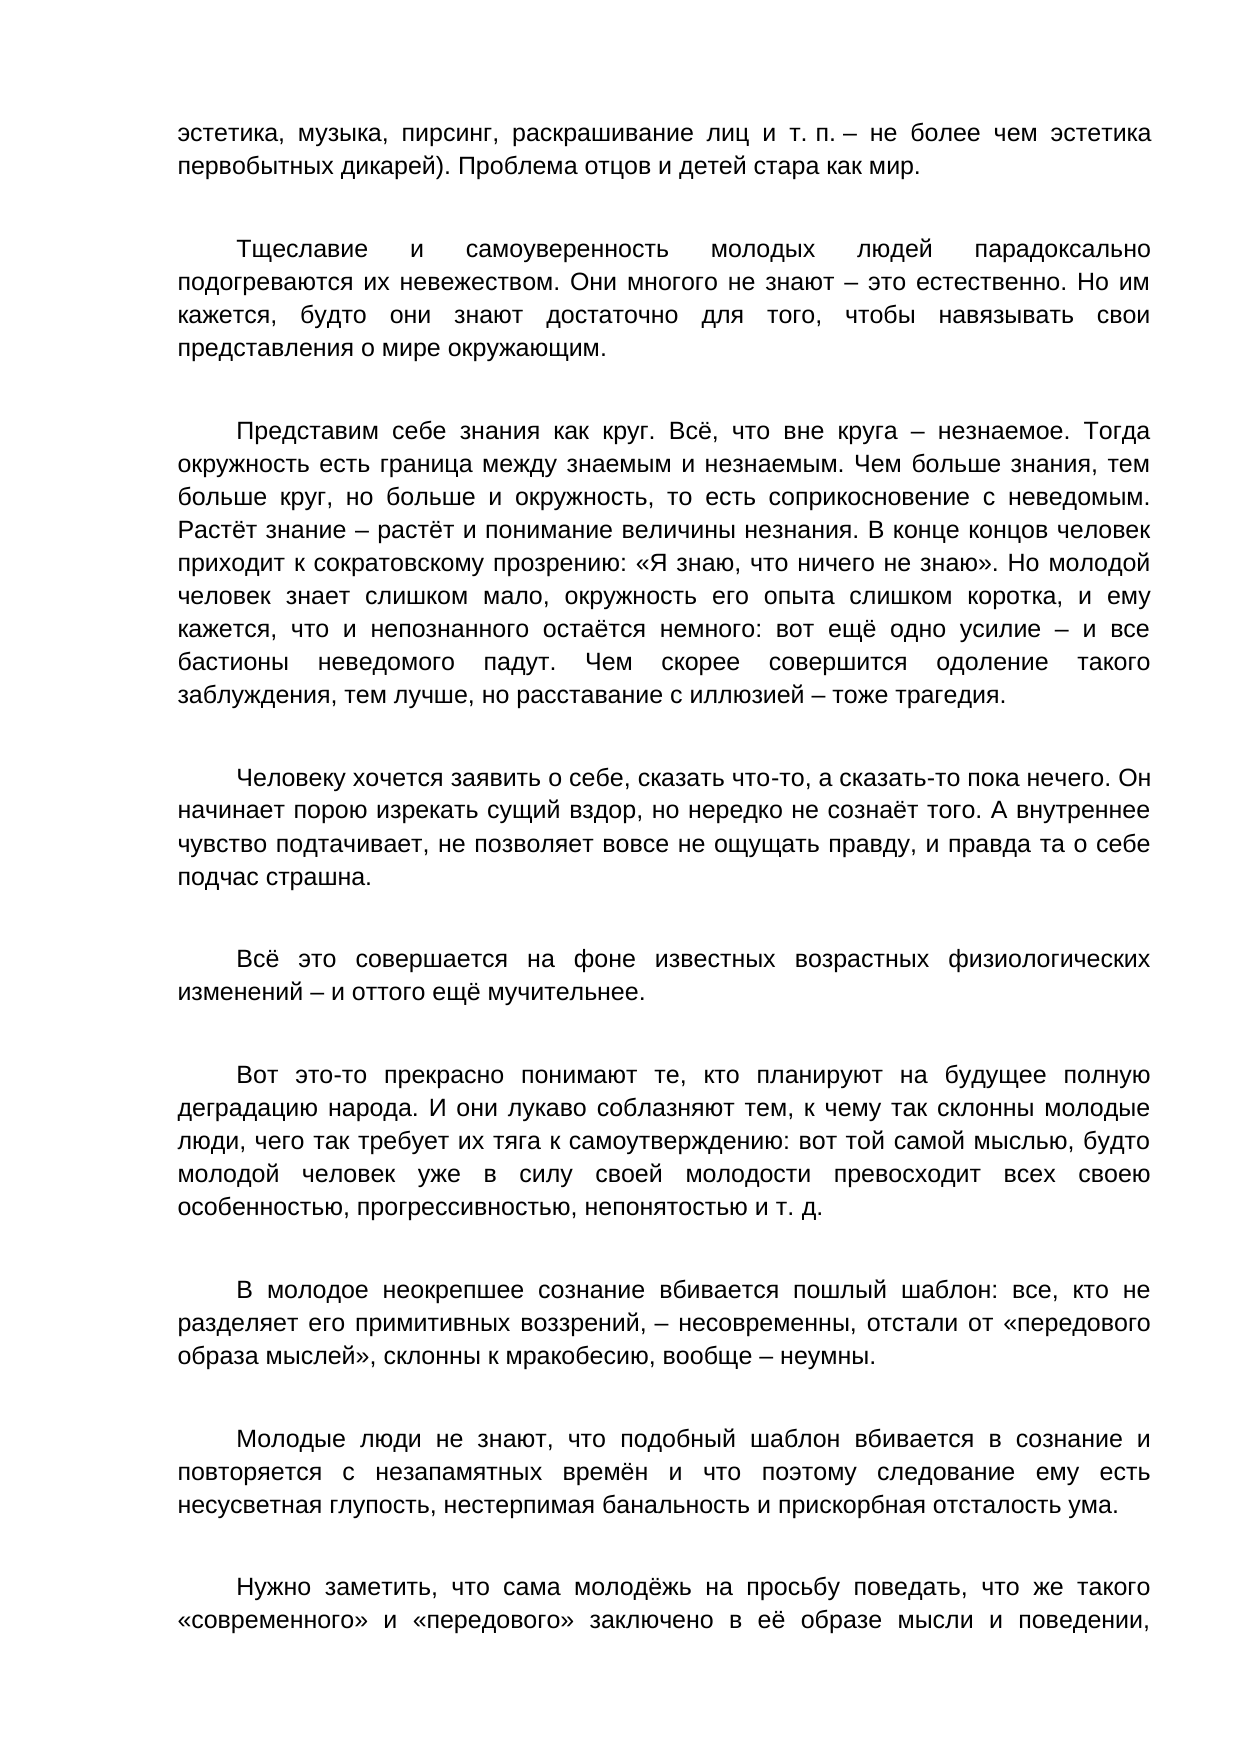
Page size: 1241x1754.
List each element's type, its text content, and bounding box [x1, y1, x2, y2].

text Молодые люди не знают, что подобный шаблон вбивается в сознание и повторяется с незапамятных времён и что поэтому следование ему есть несусветная глупость, нестерпимая банальность и прискорбная отсталость ума. [177, 1423, 1152, 1518]
text Человеку хочется заявить о себе, сказать что-то, а сказать-то пока нечего. Он начинает порою изрекать сущий вздор, но нередко не сознаёт того. А внутреннее чувство подтачивает, не позволяет вовсе не ощущать правду, и правда та о себе подчас страшна. [177, 762, 1152, 890]
text Тщеславие и самоуверенность молодых людей парадоксально подогреваются их невежеством. Они многого не знают – это естественно. Но им кажется, будто они знают достаточно для того, чтобы навязывать свои представления о мире окружающим. [177, 234, 1152, 362]
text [177, 118, 1152, 180]
text Всё это совершается на фоне известных возрастных физиологических изменений – и оттого ещё мучительнее. [177, 944, 1152, 1006]
text Вот это-то прекрасно понимают те, кто планируют на будущее полную деградацию народа. И они лукаво соблазняют тем, к чему так склонны молодые люди, чего так требует их тяга к самоутверждению: вот той самой мыслью, будто молодой человек уже в силу своей молодости превосходит всех своею особенностью, прогрессивностью, непонятостью и т. д. [177, 1060, 1152, 1221]
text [177, 1572, 1152, 1634]
text Представим себе знания как круг. Всё, что вне круга – незнаемое. Тогда окружность есть граница между знаемым и незнаемым. Чем больше знания, тем больше круг, но больше и окружность, то есть соприкосновение с неведомым. Растёт знание – растёт и понимание величины незнания. В конце концов человек приходит к сократовскому прозрению: «Я знаю, что ничего не знаю». Но молодой человек знает слишком мало, окружность его опыта слишком коротка, и ему кажется, что и непознанного остаётся немного: вот ещё одно усилие – и все бастионы неведомого падут. Чем скорее совершится одоление такого заблуждения, тем лучше, но расставание с иллюзией – тоже трагедия. [177, 416, 1152, 708]
text В молодое неокрепшее сознание вбивается пошлый шаблон: все, кто не разделяет его примитивных воззрений, – несовременны, отстали от «передового образа мыслей», склонны к мракобесию, вообще – неумны. [177, 1275, 1152, 1369]
